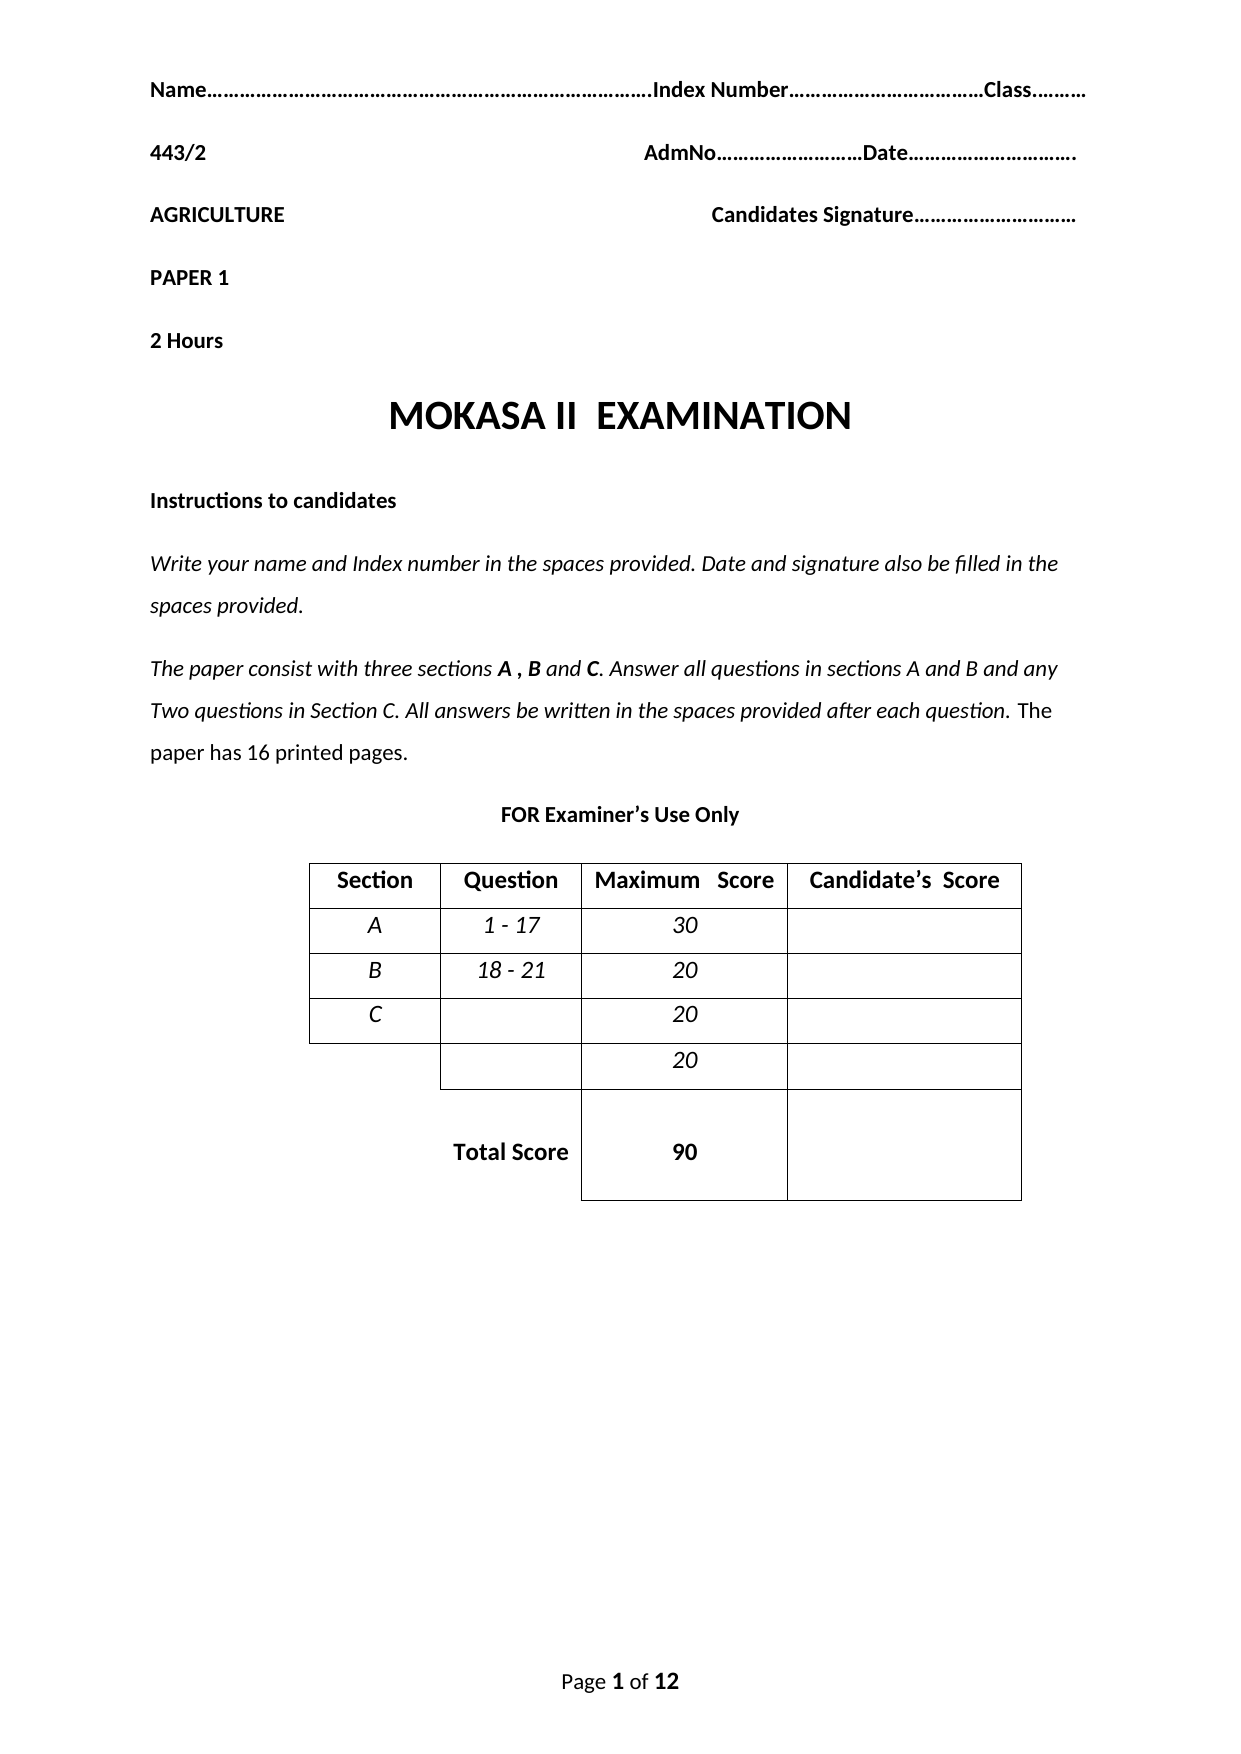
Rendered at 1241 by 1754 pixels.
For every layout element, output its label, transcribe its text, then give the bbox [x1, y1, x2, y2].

table_cell [788, 1090, 1021, 1200]
table_cell [441, 1044, 581, 1089]
table_header Question [441, 864, 581, 908]
table_cell Total Score [441, 1090, 581, 1200]
table_cell 20 [582, 954, 787, 997]
table_cell A [310, 909, 440, 953]
table_cell 1 - 17 [441, 909, 581, 953]
table_header Candidate’s Score [788, 864, 1021, 908]
table_cell [788, 1044, 1021, 1089]
text Write your name and Index number in the spaces provided. Date and signature also be filled in the spaces provided. [150, 549, 1090, 619]
text The paper consist with three sections A , B and C. Answer all questions in sections A and B and any Two questions in Section C. All answers be written in the spaces provided after each question. The paper has 16 printed pages. [150, 654, 1090, 766]
text Name……………………………………………………………………….Index Number………………………………Class.……… [150, 75, 1090, 103]
table_cell [788, 909, 1021, 953]
table_cell 90 [582, 1090, 787, 1200]
table_header Section [310, 864, 440, 908]
text 2 Hours [150, 326, 1090, 354]
text 443/2 AdmNo………………………Date…………………………. [150, 138, 1090, 166]
table_cell 18 - 21 [441, 954, 581, 997]
text PAPER 1 [150, 263, 1090, 291]
table_cell [441, 999, 581, 1043]
text FOR Examiner’s Use Only [150, 801, 1090, 828]
text Instructions to candidates [150, 486, 1090, 514]
table_cell 30 [582, 909, 787, 953]
table_cell [788, 954, 1021, 997]
table_cell B [310, 954, 440, 997]
table_cell 20 [582, 999, 787, 1043]
table_cell [788, 999, 1021, 1043]
table_cell 20 [582, 1044, 787, 1089]
text AGRICULTURE Candidates Signature………………………… [150, 201, 1090, 229]
table_cell C [310, 999, 440, 1043]
text MOKASA II EXAMINATION [150, 389, 1090, 440]
table_header Maximum Score [582, 864, 787, 908]
